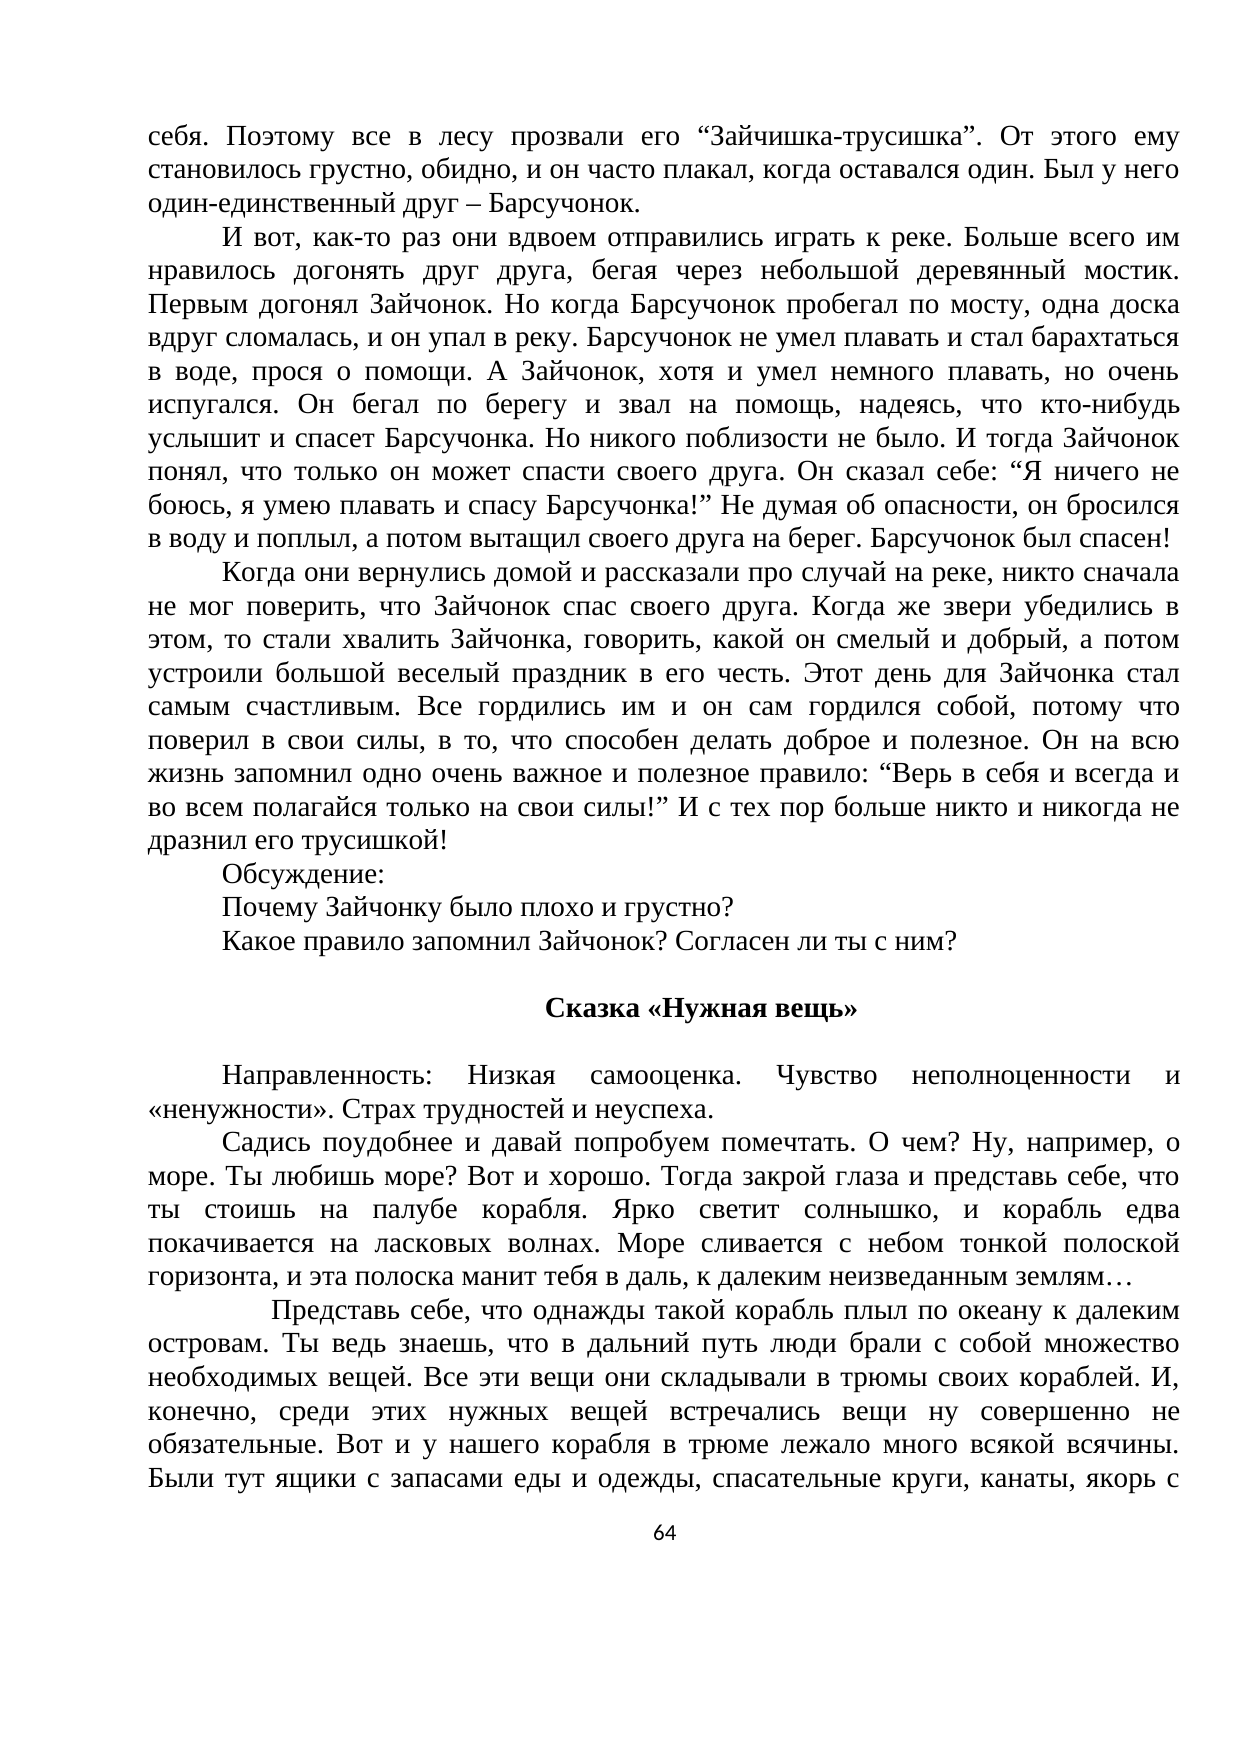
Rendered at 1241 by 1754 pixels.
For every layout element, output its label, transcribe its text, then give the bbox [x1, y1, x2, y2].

text Какое правило запомнил Зайчонок? Согласен ли ты с ним? [148, 923, 1181, 957]
text Обсуждение: [148, 856, 1181, 889]
text Садись поудобнее и давай попробуем помечтать. О чем? Ну, например, о море. Ты любишь море? Вот и хорошо. Тогда закрой глаза и представь себе, что ты стоишь на палубе корабля. Ярко светит солнышко, и корабль едва покачивается на ласковых волнах. Море сливается с небом тонкой полоской горизонта, и эта полоска манит тебя в даль, к далеким неизведанным землям… [148, 1124, 1181, 1292]
text Когда они вернулись домой и рассказали про случай на реке, никто сначала не мог поверить, что Зайчонок спас своего друга. Когда же звери убедились в этом, то стали хвалить Зайчонка, говорить, какой он смелый и добрый, а потом устроили большой веселый праздник в его честь. Этот день для Зайчонка стал самым счастливым. Все гордились им и он сам гордился собой, потому что поверил в свои силы, в то, что способен делать доброе и полезное. Он на всю жизнь запомнил одно очень важное и полезное правило: “Верь в себя и всегда и во всем полагайся только на свои силы!” И с тех пор больше никто и никогда не дразнил его трусишкой! [148, 554, 1181, 856]
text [148, 118, 1181, 219]
text Почему Зайчонку было плохо и грустно? [148, 889, 1181, 923]
text Направленность: Низкая самооценка. Чувство неполноценности и «ненужности». Страх трудностей и неуспеха. [148, 1057, 1181, 1124]
text И вот, как-то раз они вдвоем отправились играть к реке. Больше всего им нравилось догонять друг друга, бегая через небольшой деревянный мостик. Первым догонял Зайчонок. Но когда Барсучонок пробегал по мосту, одна доска вдруг сломалась, и он упал в реку. Барсучонок не умел плавать и стал барахтаться в воде, прося о помощи. А Зайчонок, хотя и умел немного плавать, но очень испугался. Он бегал по берегу и звал на помощь, надеясь, что кто-нибудь услышит и спасет Барсучонка. Но никого поблизости не было. И тогда Зайчонок понял, что только он может спасти своего друга. Он сказал себе: “Я ничего не боюсь, я умею плавать и спасу Барсучонка!” Не думая об опасности, он бросился в воду и поплыл, а потом вытащил своего друга на берег. Барсучонок был спасен! [148, 219, 1181, 554]
text Сказка «Нужная вещь» [148, 990, 1181, 1024]
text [148, 1292, 1181, 1493]
